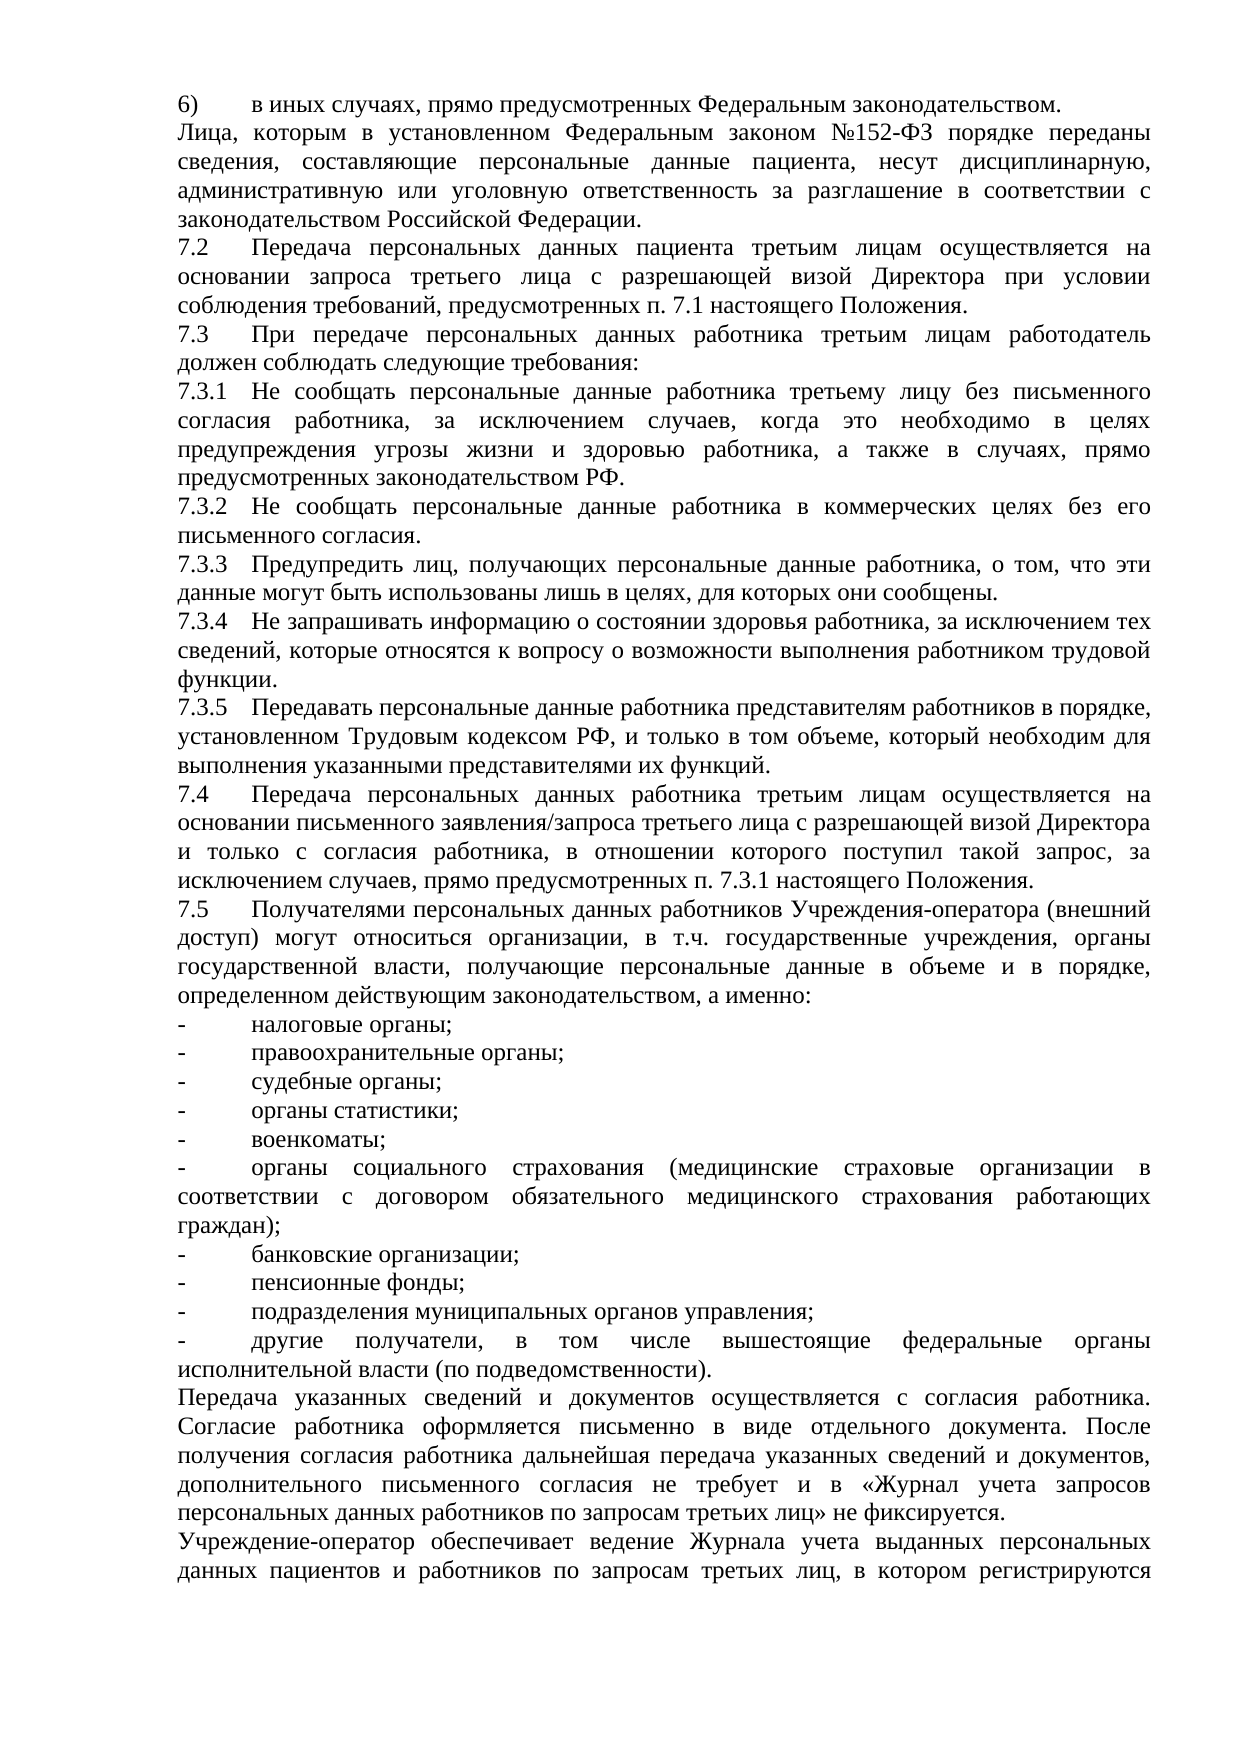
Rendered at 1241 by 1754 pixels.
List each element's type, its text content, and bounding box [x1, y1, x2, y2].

text 6) в иных случаях, прямо предусмотренных Федеральным законодательством. [177, 89, 1152, 117]
text - правоохранительные органы; [177, 1037, 1152, 1066]
text - военкоматы; [177, 1124, 1152, 1152]
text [177, 1526, 1152, 1584]
text 7.5 Получателями персональных данных работников Учреждения-оператора (внешний доступ) могут относиться организации, в т.ч. государственные учреждения, органы государственной власти, получающие персональные данные в объеме и в порядке, определенном действующим законодательством, а именно: [177, 894, 1152, 1009]
text 7.4 Передача персональных данных работника третьим лицам осуществляется на основании письменного заявления/запроса третьего лица с разрешающей визой Директора и только с согласия работника, в отношении которого поступил такой запрос, за исключением случаев, прямо предусмотренных п. 7.3.1 настоящего Положения. [177, 779, 1152, 894]
text - органы социального страхования (медицинские страховые организации в соответствии с договором обязательного медицинского страхования работающих граждан); [177, 1152, 1152, 1239]
text - другие получатели, в том числе вышестоящие федеральные органы исполнительной власти (по подведомственности). [177, 1325, 1152, 1382]
text 7.3.5 Передавать персональные данные работника представителям работников в порядке, установленном Трудовым кодексом РФ, и только в том объеме, который необходим для выполнения указанными представителями их функций. [177, 692, 1152, 779]
text 7.3.4 Не запрашивать информацию о состоянии здоровья работника, за исключением тех сведений, которые относятся к вопросу о возможности выполнения работником трудовой функции. [177, 606, 1152, 692]
text 7.3.2 Не сообщать персональные данные работника в коммерческих целях без его письменного согласия. [177, 491, 1152, 549]
text - подразделения муниципальных органов управления; [177, 1296, 1152, 1325]
text - пенсионные фонды; [177, 1267, 1152, 1296]
text Лица, которым в установленном Федеральным законом №152-ФЗ порядке переданы сведения, составляющие персональные данные пациента, несут дисциплинарную, административную или уголовную ответственность за разглашение в соответствии с законодательством Российской Федерации. [177, 117, 1152, 232]
text - налоговые органы; [177, 1009, 1152, 1037]
text 7.2 Передача персональных данных пациента третьим лицам осуществляется на основании запроса третьего лица с разрешающей визой Директора при условии соблюдения требований, предусмотренных п. 7.1 настоящего Положения. [177, 232, 1152, 319]
text 7.3.3 Предупредить лиц, получающих персональные данные работника, о том, что эти данные могут быть использованы лишь в целях, для которых они сообщены. [177, 549, 1152, 606]
text 7.3 При передаче персональных данных работника третьим лицам работодатель должен соблюдать следующие требования: [177, 319, 1152, 376]
text - органы статистики; [177, 1095, 1152, 1124]
text - судебные органы; [177, 1066, 1152, 1095]
text Передача указанных сведений и документов осуществляется с согласия работника. Согласие работника оформляется письменно в виде отдельного документа. После получения согласия работника дальнейшая передача указанных сведений и документов, дополнительного письменного согласия не требует и в «Журнал учета запросов персональных данных работников по запросам третьих лиц» не фиксируется. [177, 1382, 1152, 1526]
text 7.3.1 Не сообщать персональные данные работника третьему лицу без письменного согласия работника, за исключением случаев, когда это необходимо в целях предупреждения угрозы жизни и здоровью работника, а также в случаях, прямо предусмотренных законодательством РФ. [177, 376, 1152, 491]
text - банковские организации; [177, 1239, 1152, 1267]
